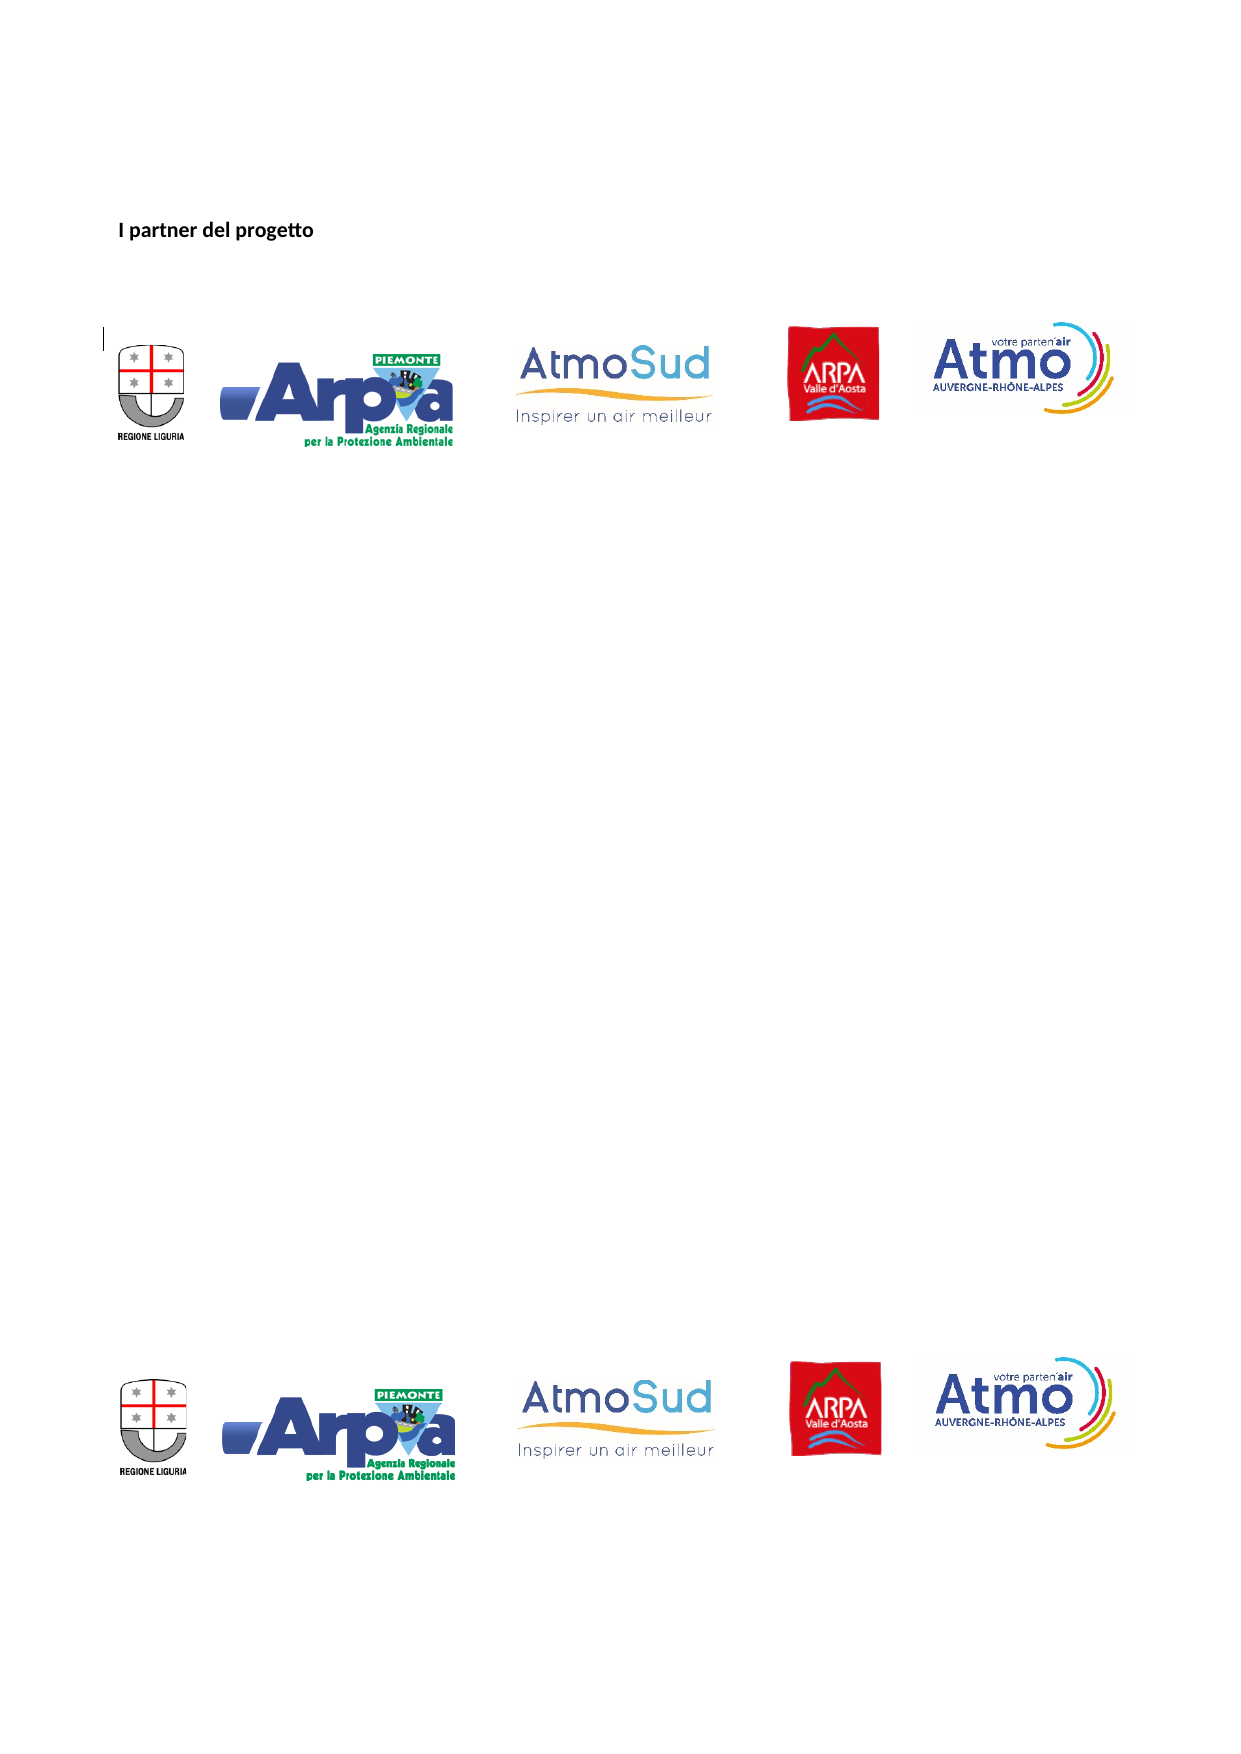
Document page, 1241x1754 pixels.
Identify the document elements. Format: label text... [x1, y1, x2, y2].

picture [514, 345, 714, 425]
picture [516, 1380, 716, 1459]
picture [118, 345, 184, 440]
picture [915, 1356, 1133, 1451]
picture [222, 1386, 455, 1481]
picture [220, 351, 453, 447]
picture [789, 1361, 882, 1456]
picture [787, 326, 880, 421]
picture [913, 321, 1131, 416]
picture [120, 1379, 187, 1475]
text I partner del progetto [118, 217, 1122, 243]
